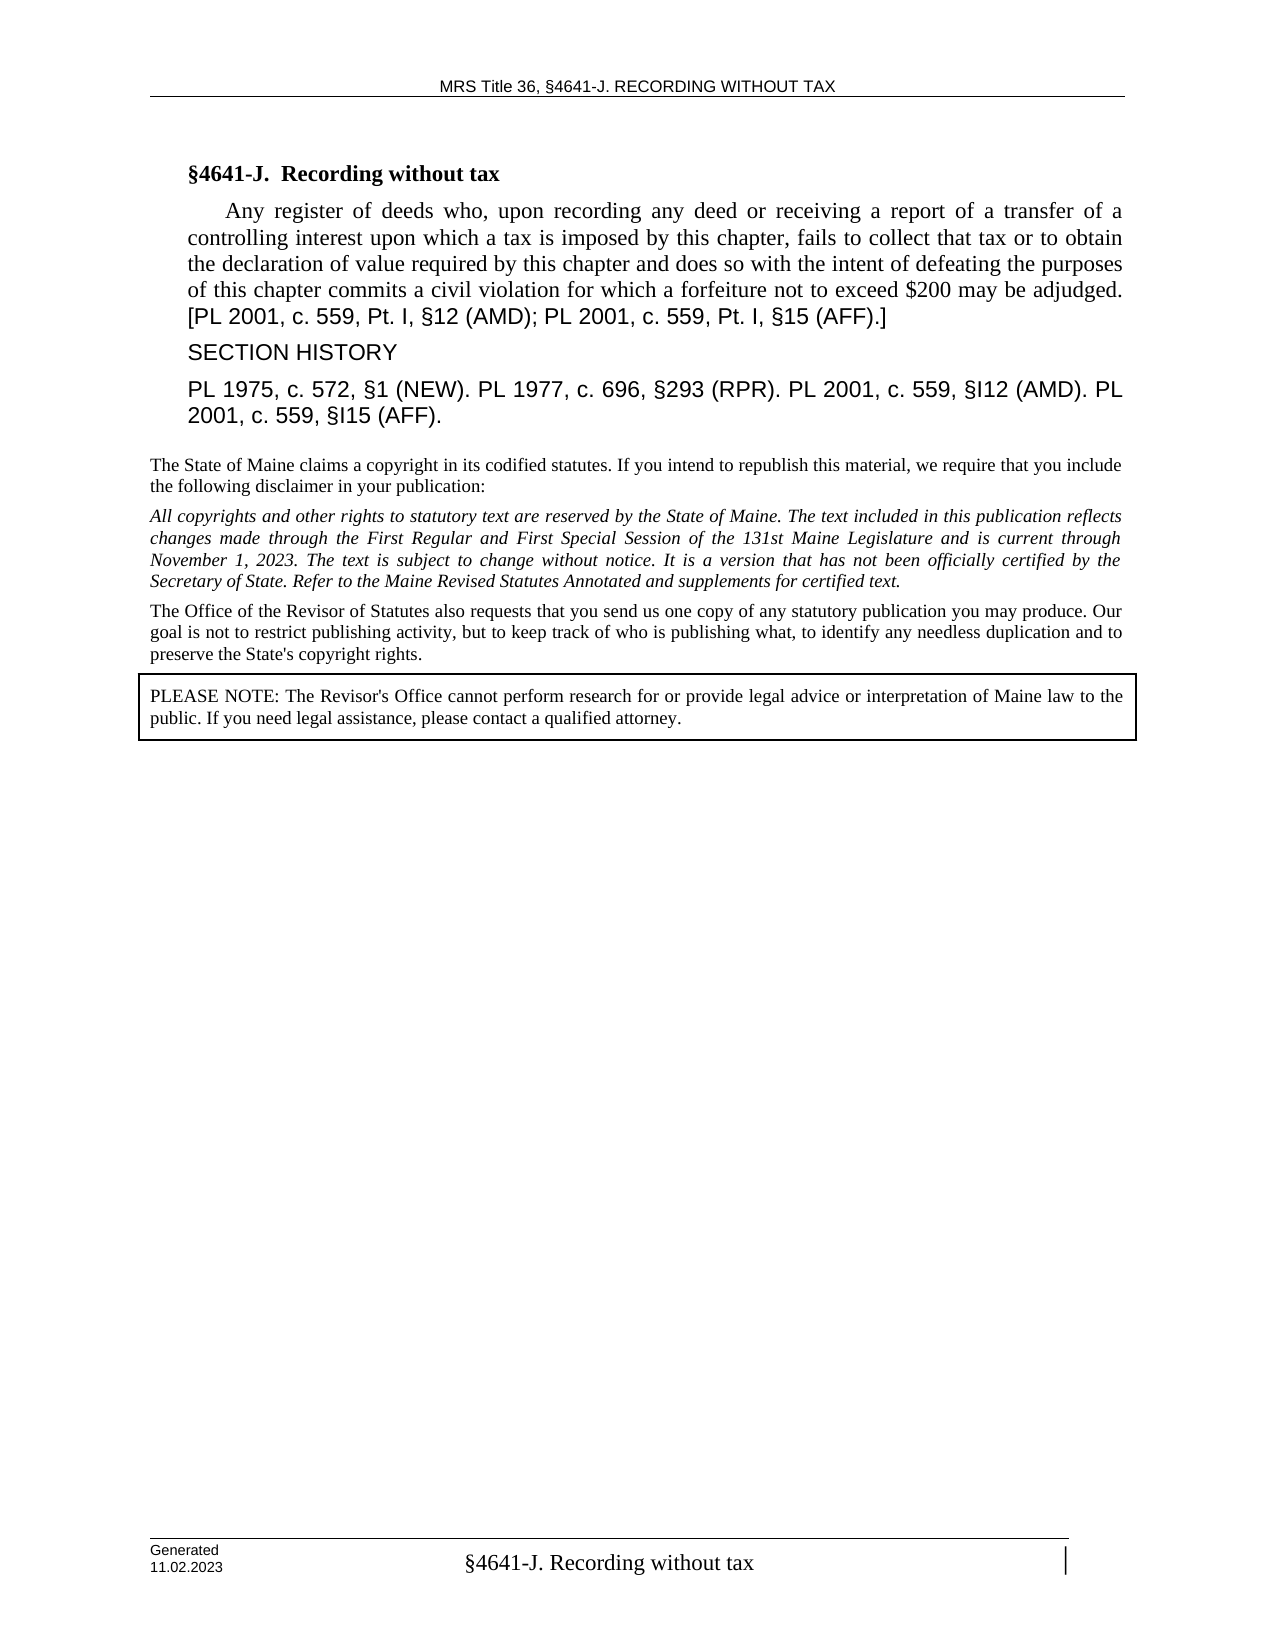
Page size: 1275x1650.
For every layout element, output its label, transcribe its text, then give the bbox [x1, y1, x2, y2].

text PLEASE NOTE: The Revisor's Office cannot perform research for or provide legal advice or interpretation of Maine law to the public. If you need legal assistance, please contact a qualified attorney. [140, 675, 1135, 739]
text All copyrights and other rights to statutory text are reserved by the State of Maine. The text included in this publication reflects changes made through the First Regular and First Special Session of the 131st Maine Legislature and is current through November 1, 2023 . The text is subject to change without notice. It is a version that has not been officially certified by the Secretary of State. Refer to the Maine Revised Statutes Annotated and supplements for certified text. [150, 505, 1125, 592]
text Any register of deeds who, upon recording any deed or receiving a report of a transfer of a controlling interest upon which a tax is imposed by this chapter, fails to collect that tax or to obtain the declaration of value required by this chapter and does so with the intent of defeating the purposes of this chapter commits a civil violation for which a forfeiture not to exceed $200 may be adjudged. [PL 2001, c. 559, Pt. I, §12 (AMD); PL 2001, c. 559, Pt. I, §15 (AFF).] [187, 197, 1125, 329]
text The State of Maine claims a copyright in its codified statutes. If you intend to republish this material, we require that you include the following disclaimer in your publication: [150, 454, 1125, 497]
text §4641-J. Recording without tax [187, 160, 1125, 187]
text SECTION HISTORY [187, 339, 1125, 366]
text The Office of the Revisor of Statutes also requests that you send us one copy of any statutory publication you may produce. Our goal is not to restrict publishing activity, but to keep track of who is publishing what, to identify any needless duplication and to preserve the State's copyright rights. [150, 600, 1125, 664]
text PL 1975, c. 572, §1 (NEW). PL 1977, c. 696, §293 (RPR). PL 2001, c. 559, §I12 (AMD). PL 2001, c. 559, §I15 (AFF). [187, 376, 1125, 429]
